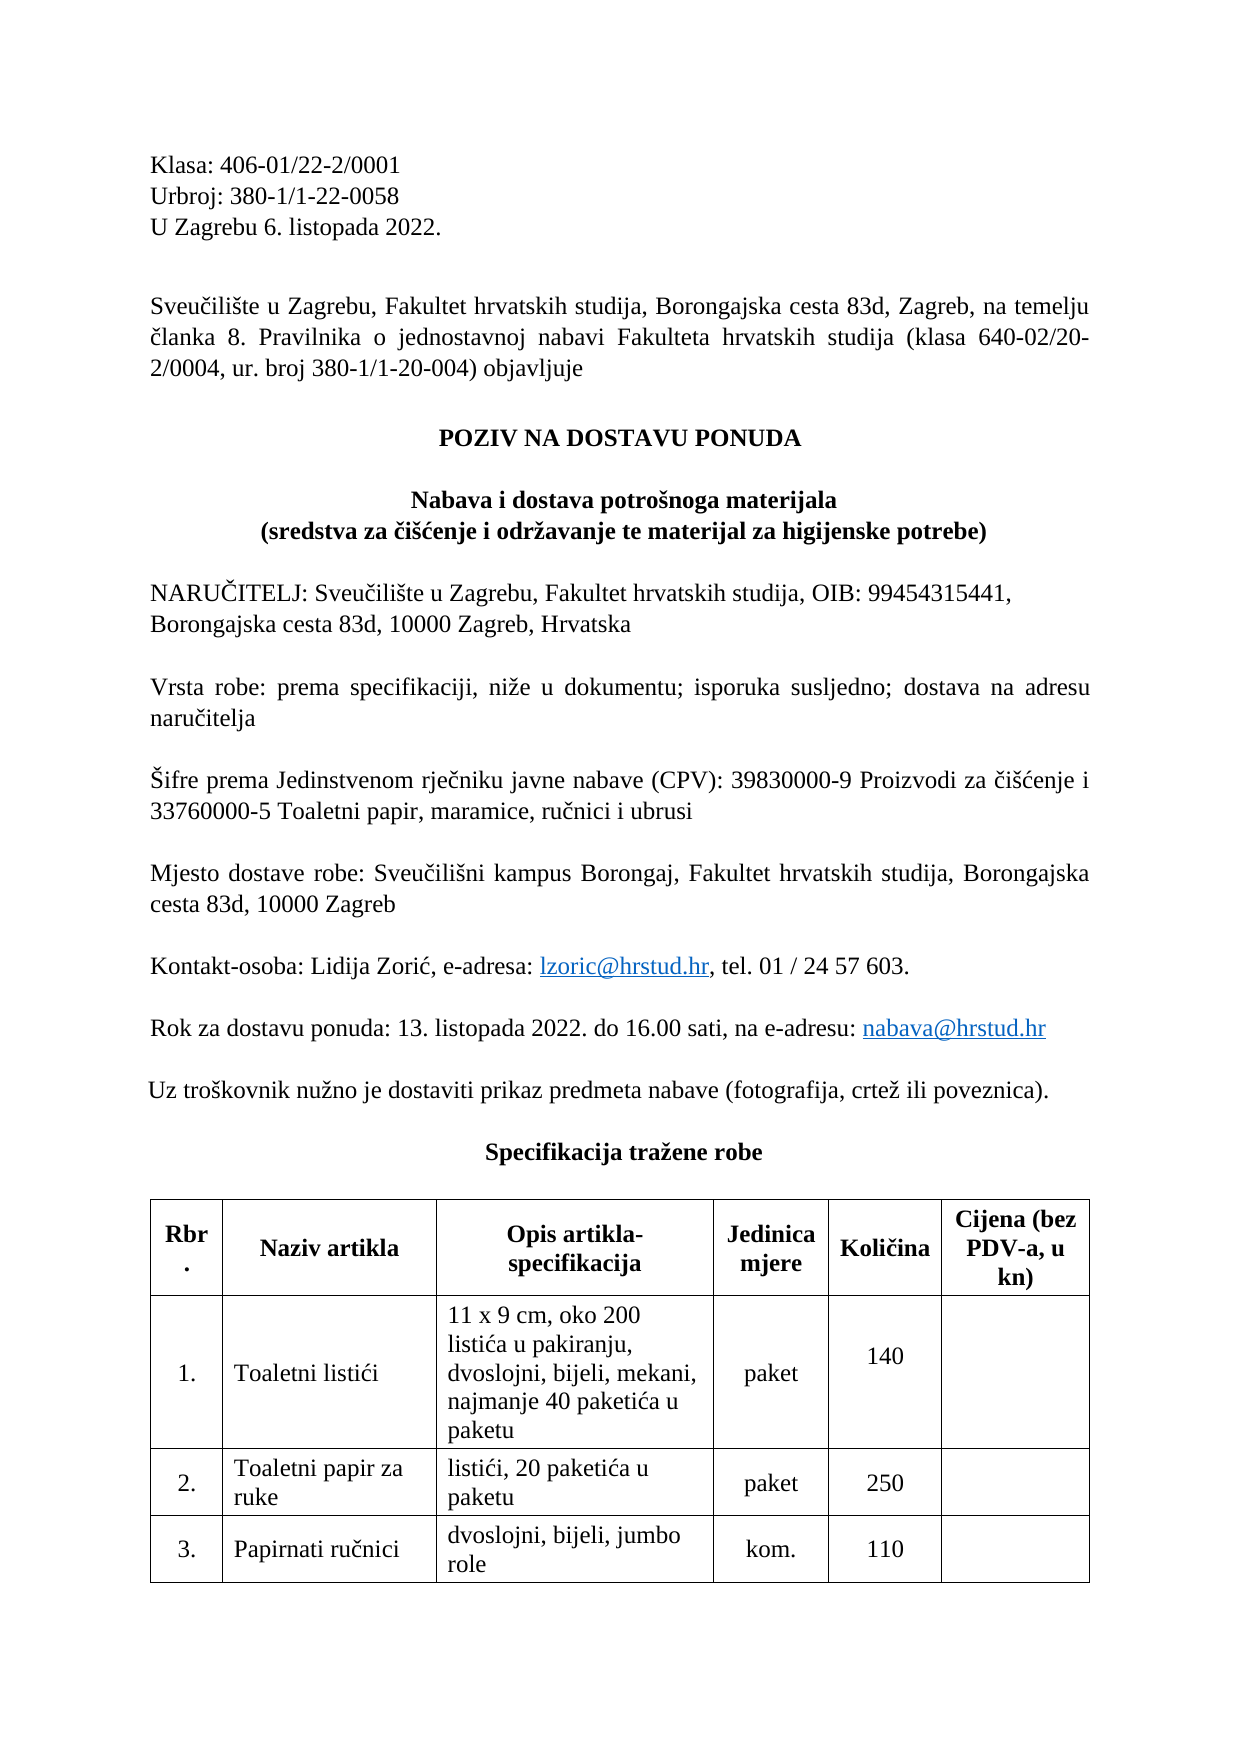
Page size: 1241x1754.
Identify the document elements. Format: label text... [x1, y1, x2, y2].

text Vrsta robe: prema specifikaciji, niže u dokumentu; isporuka susljedno; dostava na adresu naručitelja [150, 672, 1090, 731]
table_cell Papirnati ručnici [223, 1516, 436, 1582]
table_cell listići, 20 paketića u paketu [437, 1449, 713, 1515]
text Rok za dostavu ponuda: 13. listopada 2022. do 16.00 sati, na e-adresu: nabava@hrstud.hr [150, 1013, 1090, 1042]
text POZIV NA DOSTAVU PONUDA [150, 423, 1090, 452]
table_header Cijena (bez PDV-a, u kn) [942, 1200, 1089, 1295]
table_cell [942, 1296, 1089, 1448]
table_cell paket [714, 1449, 828, 1515]
table_cell 2. [151, 1449, 222, 1515]
text Uz troškovnik nužno je dostaviti prikaz predmeta nabave (fotografija, crtež ili poveznica). [135, 1075, 1090, 1104]
table_cell 3. [151, 1516, 222, 1582]
table_header Količina [829, 1200, 941, 1295]
table_cell 1. [151, 1296, 222, 1448]
text Specifikacija tražene robe [157, 1137, 1090, 1166]
text NARUČITELJ: Sveučilište u Zagrebu, Fakultet hrvatskih studija, OIB: 99454315441, Borongajska cesta 83d, 10000 Zagreb, Hrvatska [150, 578, 1090, 638]
table_header Naziv artikla [223, 1200, 436, 1295]
text U Zagrebu 6. listopada 2022. [150, 212, 1090, 241]
table_cell dvoslojni, bijeli, jumbo role [437, 1516, 713, 1582]
table_cell paket [714, 1296, 828, 1448]
table_cell Toaletni listići [223, 1296, 436, 1448]
text Šifre prema Jedinstvenom rječniku javne nabave (CPV): 39830000-9 Proizvodi za čišćenje i 33760000-5 Toaletni papir, maramice, ručnici i ubrusi [150, 765, 1090, 824]
table_header Opis artikla- specifikacija [437, 1200, 713, 1295]
table_cell 110 [829, 1516, 941, 1582]
table_cell kom. [714, 1516, 828, 1582]
table_cell 11 x 9 cm, oko 200 listića u pakiranju, dvoslojni, bijeli, mekani, najmanje 40 paketića u paketu [437, 1296, 713, 1448]
table_cell 140 [829, 1296, 941, 1448]
table_header Jedinica mjere [714, 1200, 828, 1295]
text Kontakt-osoba: Lidija Zorić, e-adresa: lzoric@hrstud.hr, tel. 01 / 24 57 603. [150, 951, 1090, 980]
table_cell 250 [829, 1449, 941, 1515]
text Nabava i dostava potrošnoga materijala [157, 485, 1090, 514]
text Klasa: 406-01/22-2/0001 [150, 150, 1090, 179]
text Sveučilište u Zagrebu, Fakultet hrvatskih studija, Borongajska cesta 83d, Zagreb, na temelju članka 8. Pravilnika o jednostavnoj nabavi Fakulteta hrvatskih studija (klasa 640-02/20-2/0004, ur. broj 380-1/1-20-004) objavljuje [150, 291, 1090, 382]
text (sredstva za čišćenje i održavanje te materijal za higijenske potrebe) [157, 516, 1090, 545]
table_cell [942, 1449, 1089, 1515]
table_cell [942, 1516, 1089, 1582]
table_cell Toaletni papir za ruke [223, 1449, 436, 1515]
text Urbroj: 380-1/1-22-0058 [150, 181, 1090, 210]
text Mjesto dostave robe: Sveučilišni kampus Borongaj, Fakultet hrvatskih studija, Borongajska cesta 83d, 10000 Zagreb [150, 858, 1090, 918]
table_header Rbr. [151, 1200, 222, 1295]
